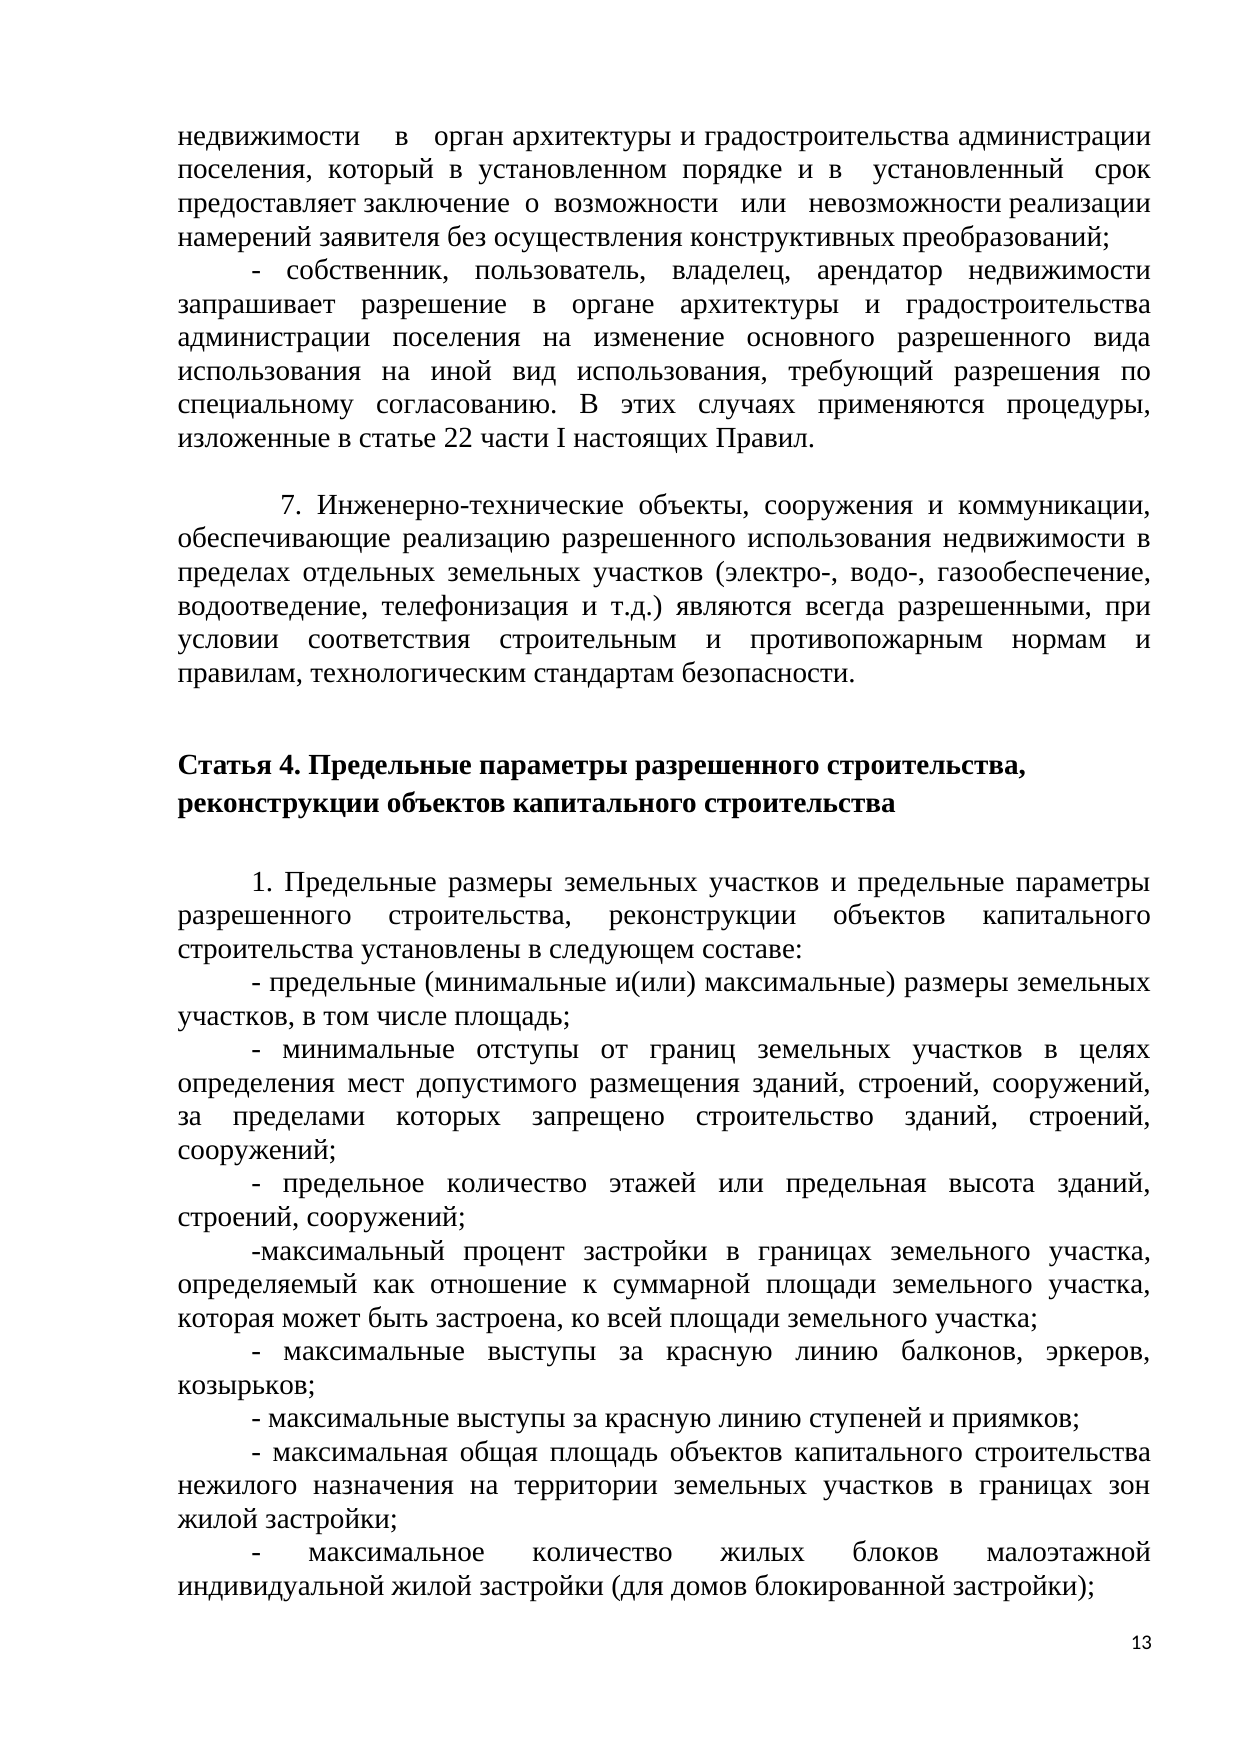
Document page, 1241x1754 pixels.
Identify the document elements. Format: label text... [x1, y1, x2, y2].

text - максимальные выступы за красную линию ступеней и приямков; [177, 1400, 1152, 1434]
text Статья 4. Предельные параметры разрешенного строительства, реконструкции объектов капитального строительства [177, 747, 1152, 819]
text - максимальные выступы за красную линию балконов, эркеров, козырьков; [177, 1333, 1152, 1400]
text - минимальные отступы от границ земельных участков в целях определения мест допустимого размещения зданий, строений, сооружений, за пределами которых запрещено строительство зданий, строений, сооружений; [177, 1031, 1152, 1166]
text - максимальное количество жилых блоков малоэтажной индивидуальной жилой застройки (для домов блокированной застройки); [177, 1534, 1152, 1602]
text - предельное количество этажей или предельная высота зданий, строений, сооружений; [177, 1166, 1152, 1233]
text 1. Предельные размеры земельных участков и предельные параметры разрешенного строительства, реконструкции объектов капитального строительства установлены в следующем составе: [177, 864, 1152, 964]
text -максимальный процент застройки в границах земельного участка, определяемый как отношение к суммарной площади земельного участка, которая может быть застроена, ко всей площади земельного участка; [177, 1233, 1152, 1333]
text - максимальная общая площадь объектов капитального строительства нежилого назначения на территории земельных участков в границах зон жилой застройки; [177, 1434, 1152, 1534]
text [177, 118, 1152, 252]
text - собственник, пользователь, владелец, арендатор недвижимости запрашивает разрешение в органе архитектуры и градостроительства администрации поселения на изменение основного разрешенного вида использования на иной вид использования, требующий разрешения по специальному согласованию. В этих случаях применяются процедуры, изложенные в статье 22 части I настоящих Правил. [177, 252, 1152, 453]
text - предельные (минимальные и(или) максимальные) размеры земельных участков, в том числе площадь; [177, 964, 1152, 1031]
text 7. Инженерно-технические объекты, сооружения и коммуникации, обеспечивающие реализацию разрешенного использования недвижимости в пределах отдельных земельных участков (электро-, водо-, газообеспечение, водоотведение, телефонизация и т.д.) являются всегда разрешенными, при условии соответствия строительным и противопожарным нормам и правилам, технологическим стандартам безопасности. [177, 487, 1152, 688]
